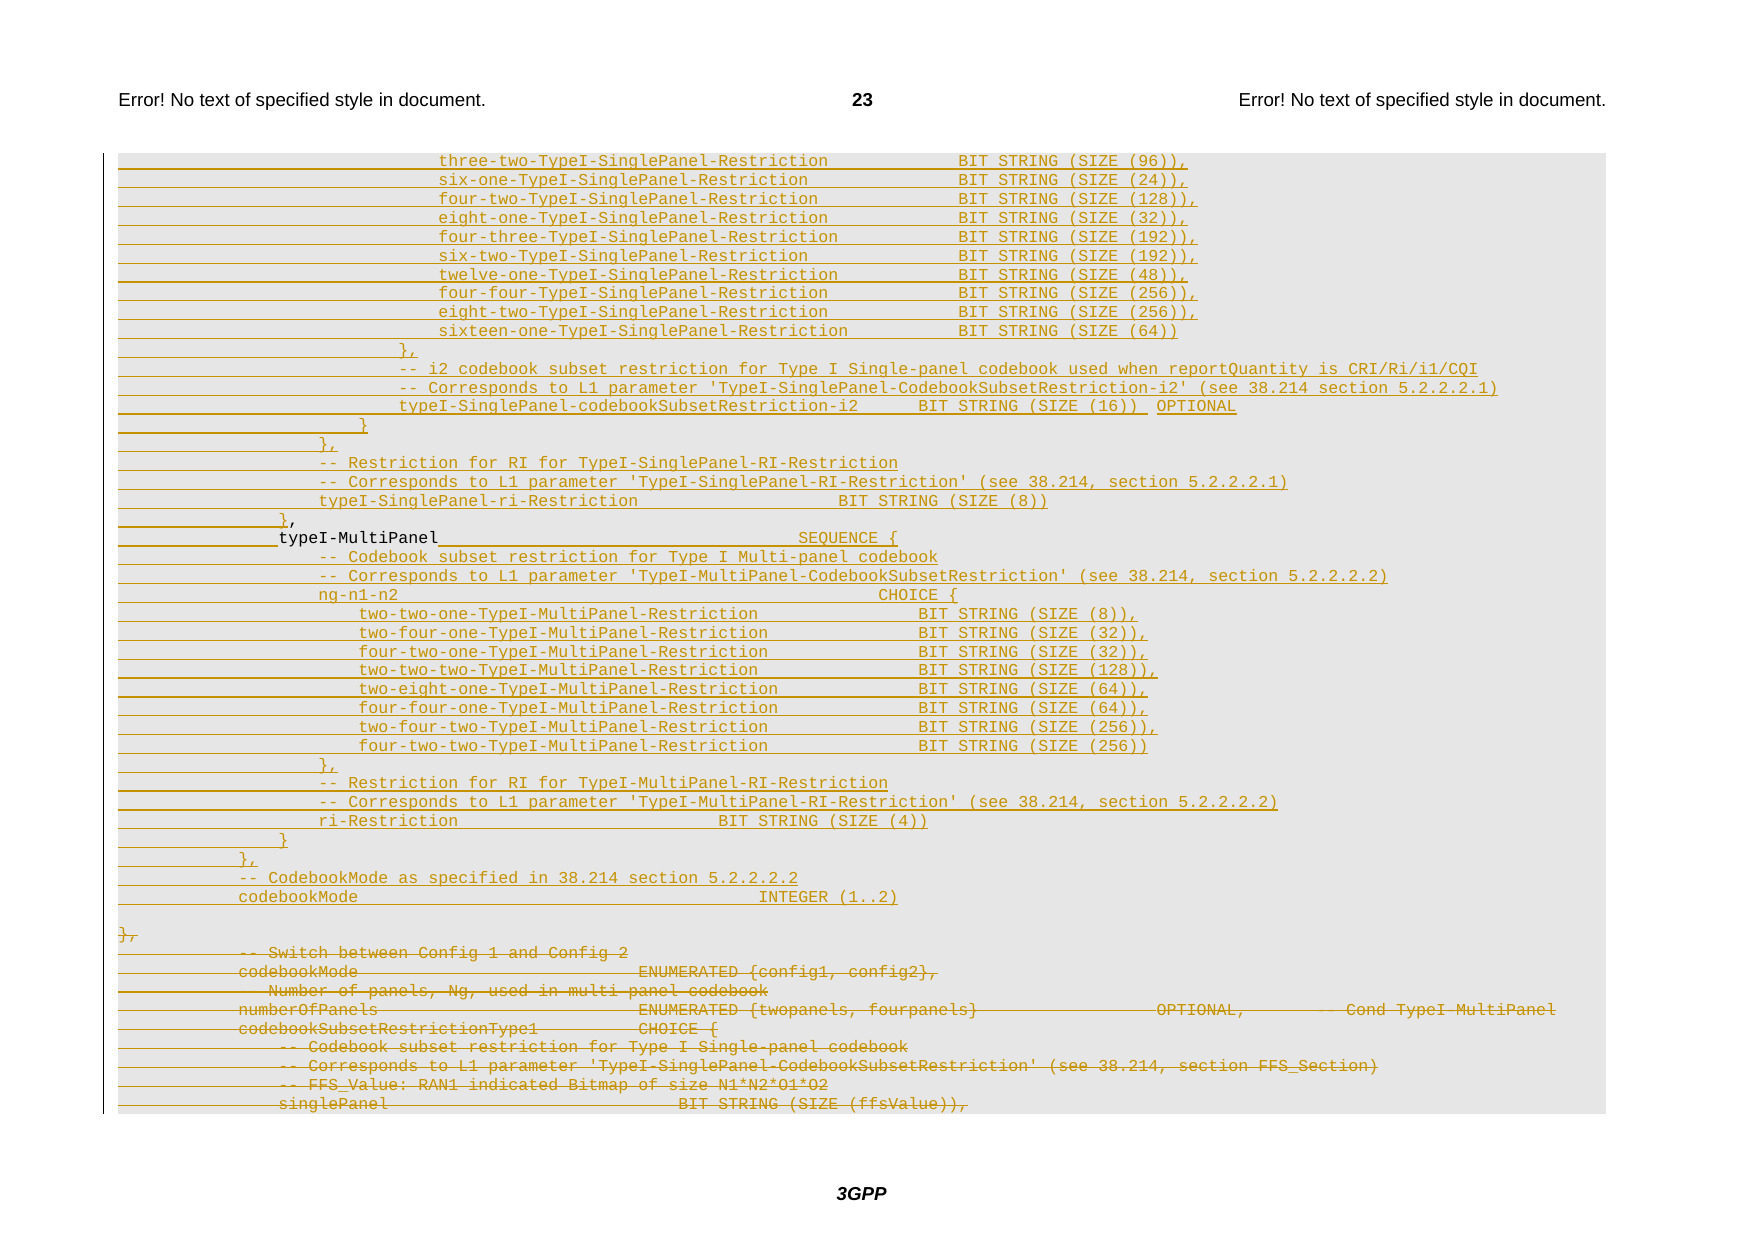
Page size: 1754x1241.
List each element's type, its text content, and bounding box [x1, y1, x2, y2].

text , [118, 511, 1606, 530]
text typeI-MultiPanel [118, 530, 1606, 549]
